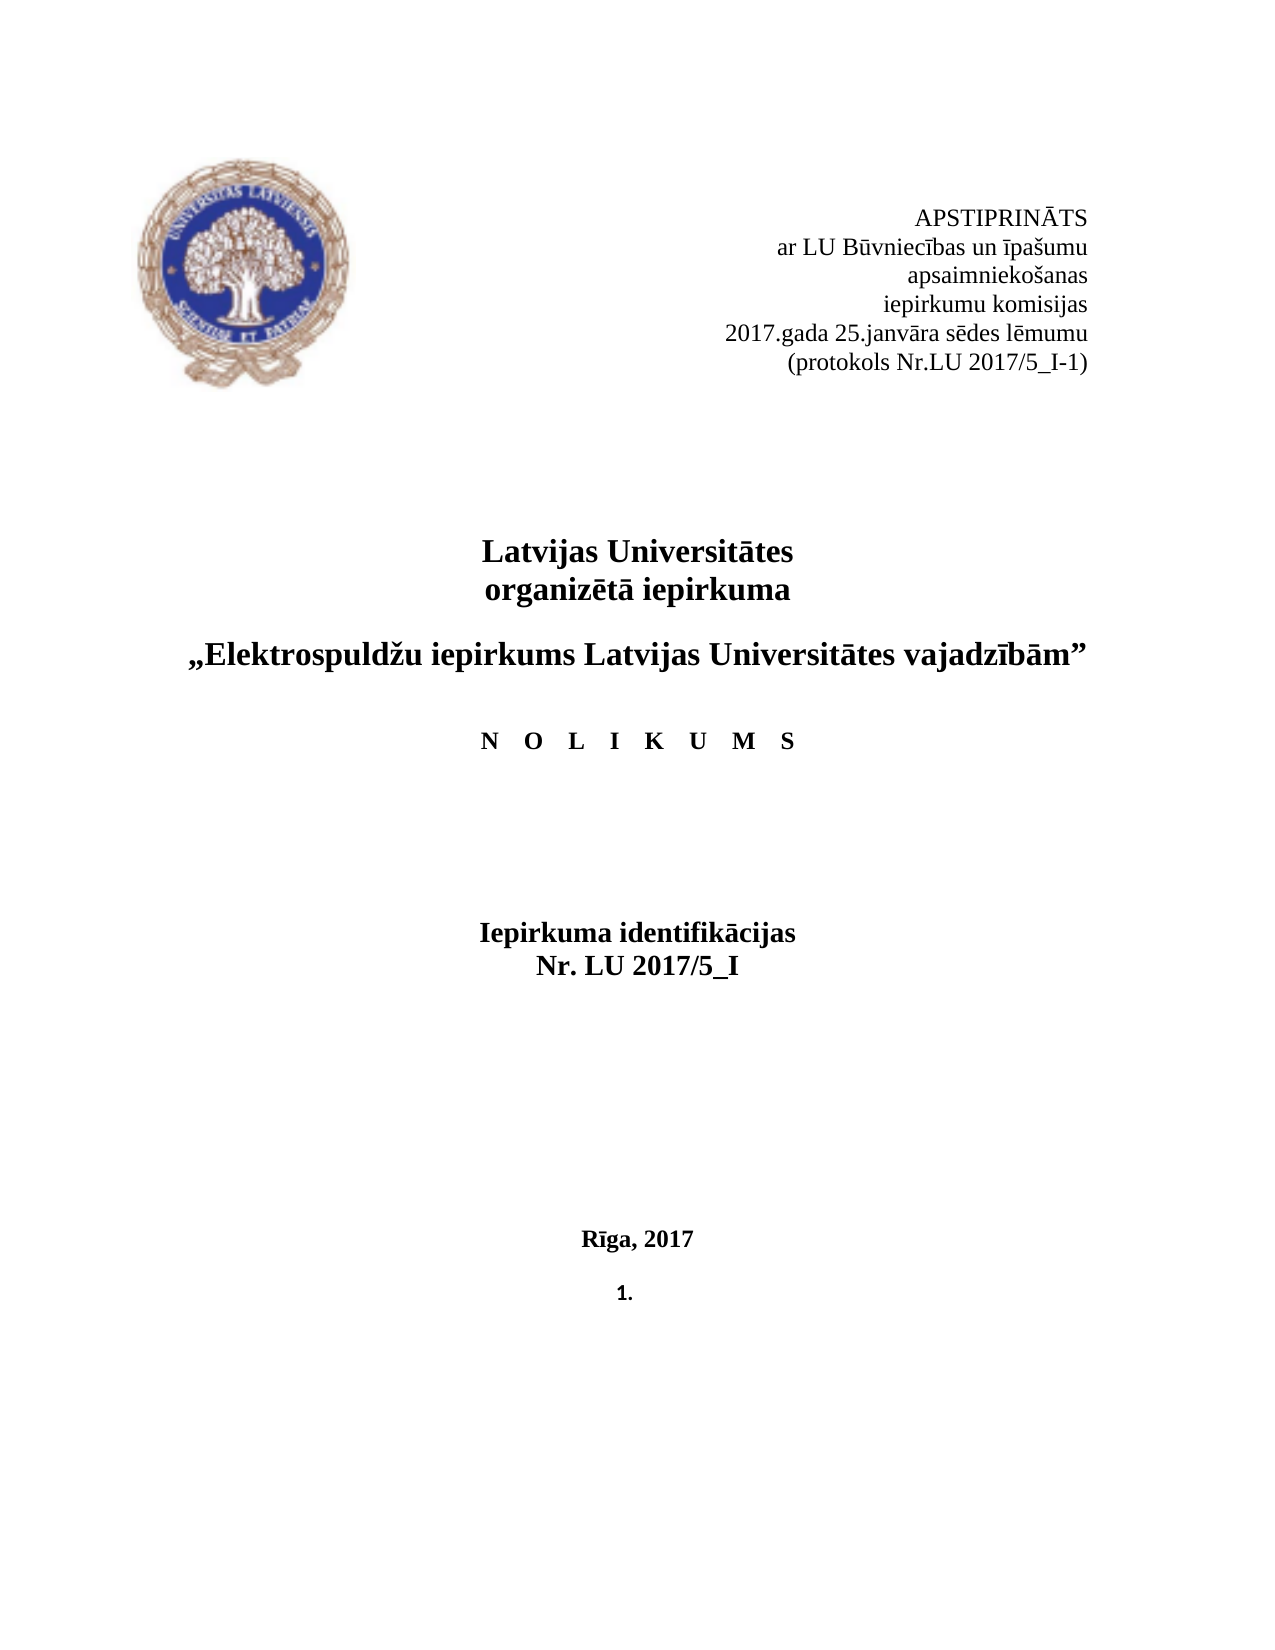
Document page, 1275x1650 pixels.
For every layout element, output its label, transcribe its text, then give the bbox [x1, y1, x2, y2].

text iepirkumu komisijas [656, 289, 1088, 318]
text „Elektrospuldžu iepirkums Latvijas Universitātes vajadzībām” [187, 634, 1088, 673]
text Iepirkuma identifikācijas [187, 915, 1088, 948]
text organizētā iepirkuma [187, 569, 1088, 608]
subtitle Latvijas Universitātes [187, 531, 1088, 569]
text 2017.gada 25.janvāra sēdes lēmumu [656, 318, 1088, 347]
subtitle N O L I K U M S [187, 726, 1088, 755]
text Nr. LU 2017/5_I [187, 948, 1088, 982]
text ar LU Būvniecības un īpašumu apsaimniekošanas [656, 232, 1088, 289]
text APSTIPRINĀTS [356, 203, 1088, 232]
text (protokols Nr.LU 2017/5_I-1) [356, 347, 1088, 376]
text Rīga, 2017 [187, 1224, 1088, 1252]
